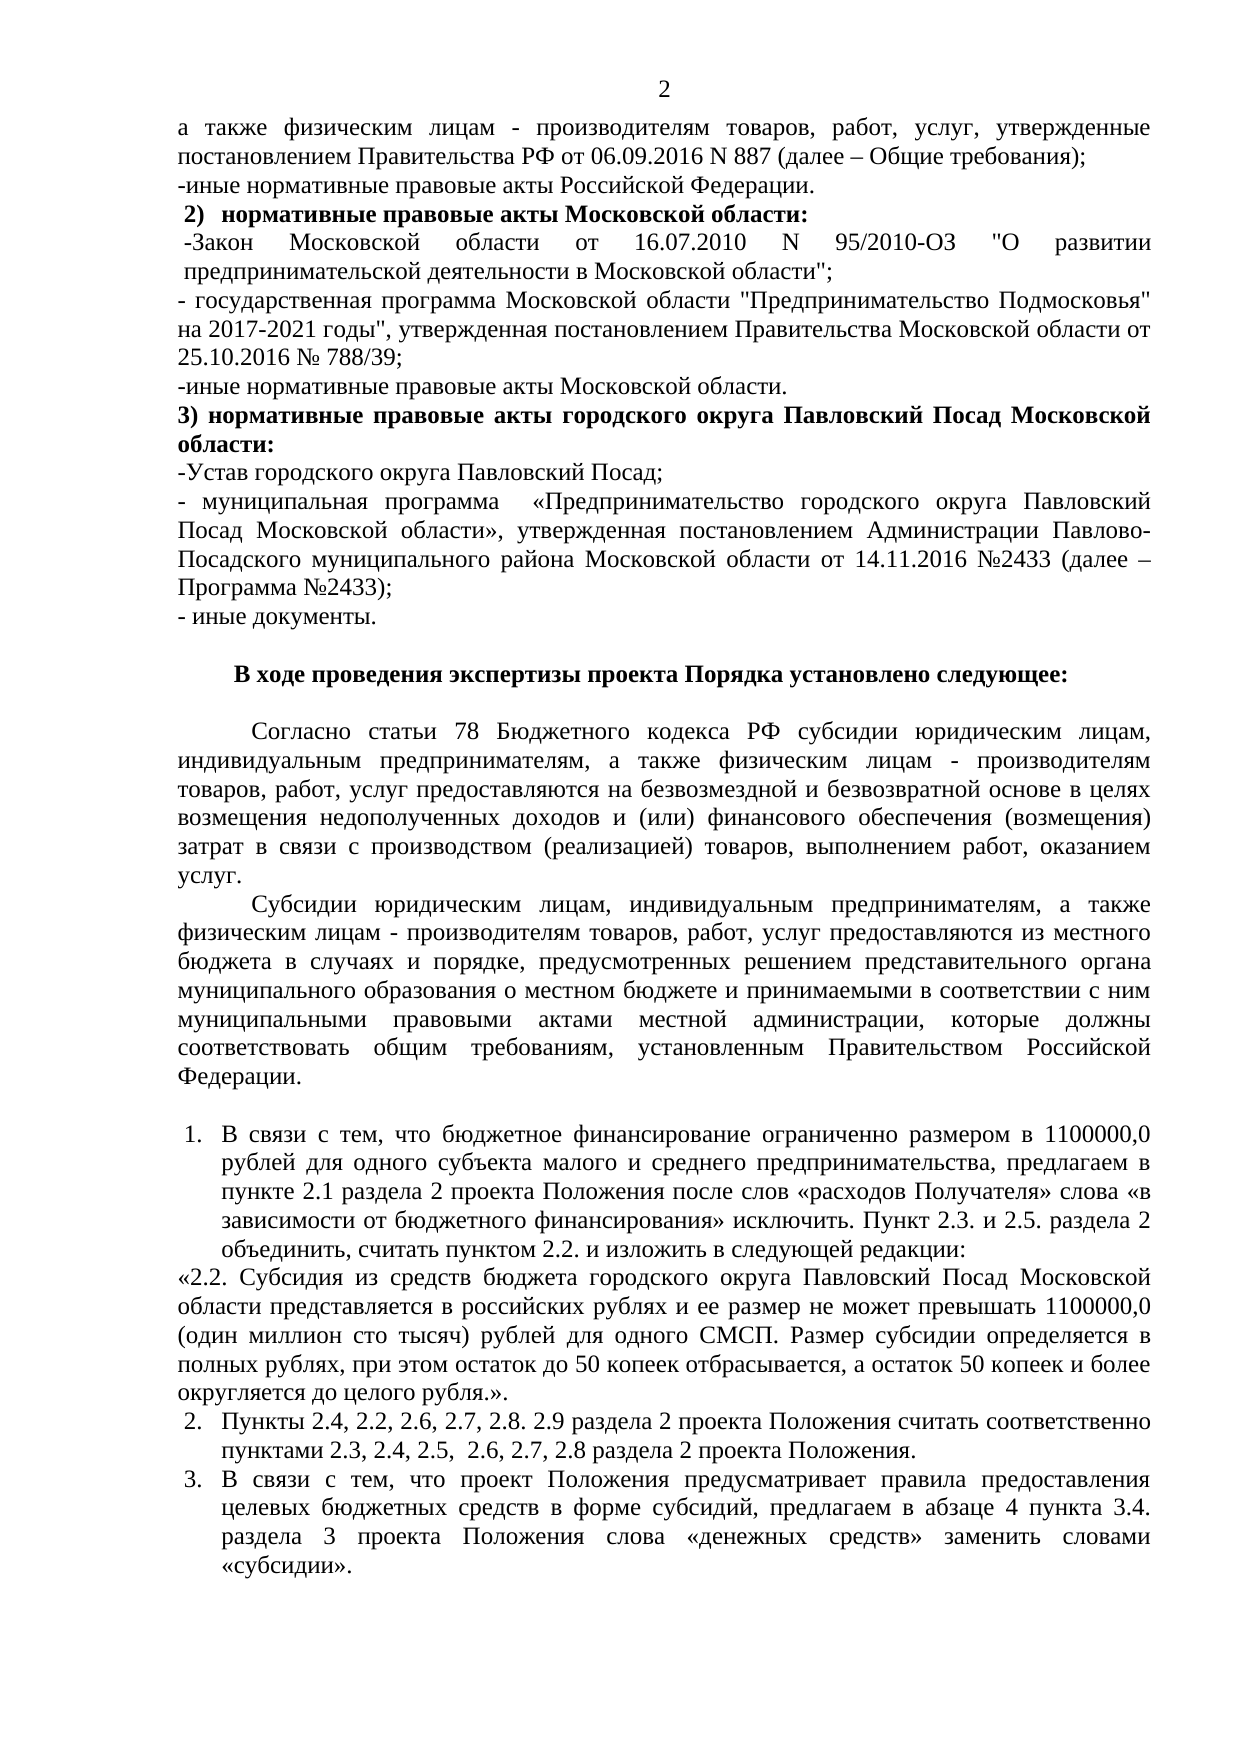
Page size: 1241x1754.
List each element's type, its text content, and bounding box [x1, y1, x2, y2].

text -Устав городского округа Павловский Посад; [177, 457, 1152, 486]
list нормативные правовые акты Московской области: [183, 199, 1152, 227]
text -Закон Московской области от 16.07.2010 N 95/2010-ОЗ "О развитии предпринимательской деятельности в Московской области"; [183, 227, 1152, 285]
text «2.2. Субсидия из средств бюджета городского округа Павловский Посад Московской области представляется в российских рублях и ее размер не может превышать 1100000,0 (один миллион сто тысяч) рублей для одного СМСП. Размер субсидии определяется в полных рублях, при этом остаток до 50 копеек отбрасывается, а остаток 50 копеек и более округляется до целого рубля.». [177, 1262, 1152, 1406]
text Согласно статьи 78 Бюджетного кодекса РФ субсидии юридическим лицам, индивидуальным предпринимателям, а также физическим лицам - производителям товаров, работ, услуг предоставляются на безвозмездной и безвозвратной основе в целях возмещения недополученных доходов и (или) финансового обеспечения (возмещения) затрат в связи с производством (реализацией) товаров, выполнением работ, оказанием услуг. [177, 716, 1152, 889]
list В связи с тем, что проект Положения предусматривает правила предоставления целевых бюджетных средств в форме субсидий, предлагаем в абзаце 4 пункта 3.4. раздела 3 проекта Положения слова «денежных средств» заменить словами «субсидии». [183, 1464, 1152, 1579]
text Субсидии юридическим лицам, индивидуальным предпринимателям, а также физическим лицам - производителям товаров, работ, услуг предоставляются из местного бюджета в случаях и порядке, предусмотренных решением представительного органа муниципального образования о местном бюджете и принимаемыми в соответствии с ним муниципальными правовыми актами местной администрации, которые должны соответствовать общим требованиям, установленным Правительством Российской Федерации. [177, 889, 1152, 1090]
text В ходе проведения экспертизы проекта Порядка установлено следующее: [177, 659, 1152, 687]
text - государственная программа Московской области "Предпринимательство Подмосковья" на 2017-2021 годы", утвержденная постановлением Правительства Московской области от 25.10.2016 № 788/39; [177, 285, 1152, 371]
list Пункты 2.4, 2.2, 2.6, 2.7, 2.8. 2.9 раздела 2 проекта Положения считать соответственно пунктами 2.3, 2.4, 2.5, 2.6, 2.7, 2.8 раздела 2 проекта Положения. [183, 1406, 1152, 1464]
text -иные нормативные правовые акты Московской области. [177, 371, 1152, 400]
text -иные нормативные правовые акты Российской Федерации. [177, 170, 1152, 199]
list В связи с тем, что бюджетное финансирование ограниченно размером в 1100000,0 рублей для одного субъекта малого и среднего предпринимательства, предлагаем в пункте 2.1 раздела 2 проекта Положения после слов «расходов Получателя» слова «в зависимости от бюджетного финансирования» исключить. Пункт 2.3. и 2.5. раздела 2 объединить, считать пунктом 2.2. и изложить в следующей редакции: [183, 1119, 1152, 1262]
text 3) нормативные правовые акты городского округа Павловский Посад Московской области: [177, 400, 1152, 457]
text - иные документы. [177, 601, 1152, 630]
text - муниципальная программа «Предпринимательство городского округа Павловский Посад Московской области», утвержденная постановлением Администрации Павлово-Посадского муниципального района Московской области от 14.11.2016 №2433 (далее – Программа №2433); [177, 486, 1152, 601]
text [177, 112, 1152, 170]
